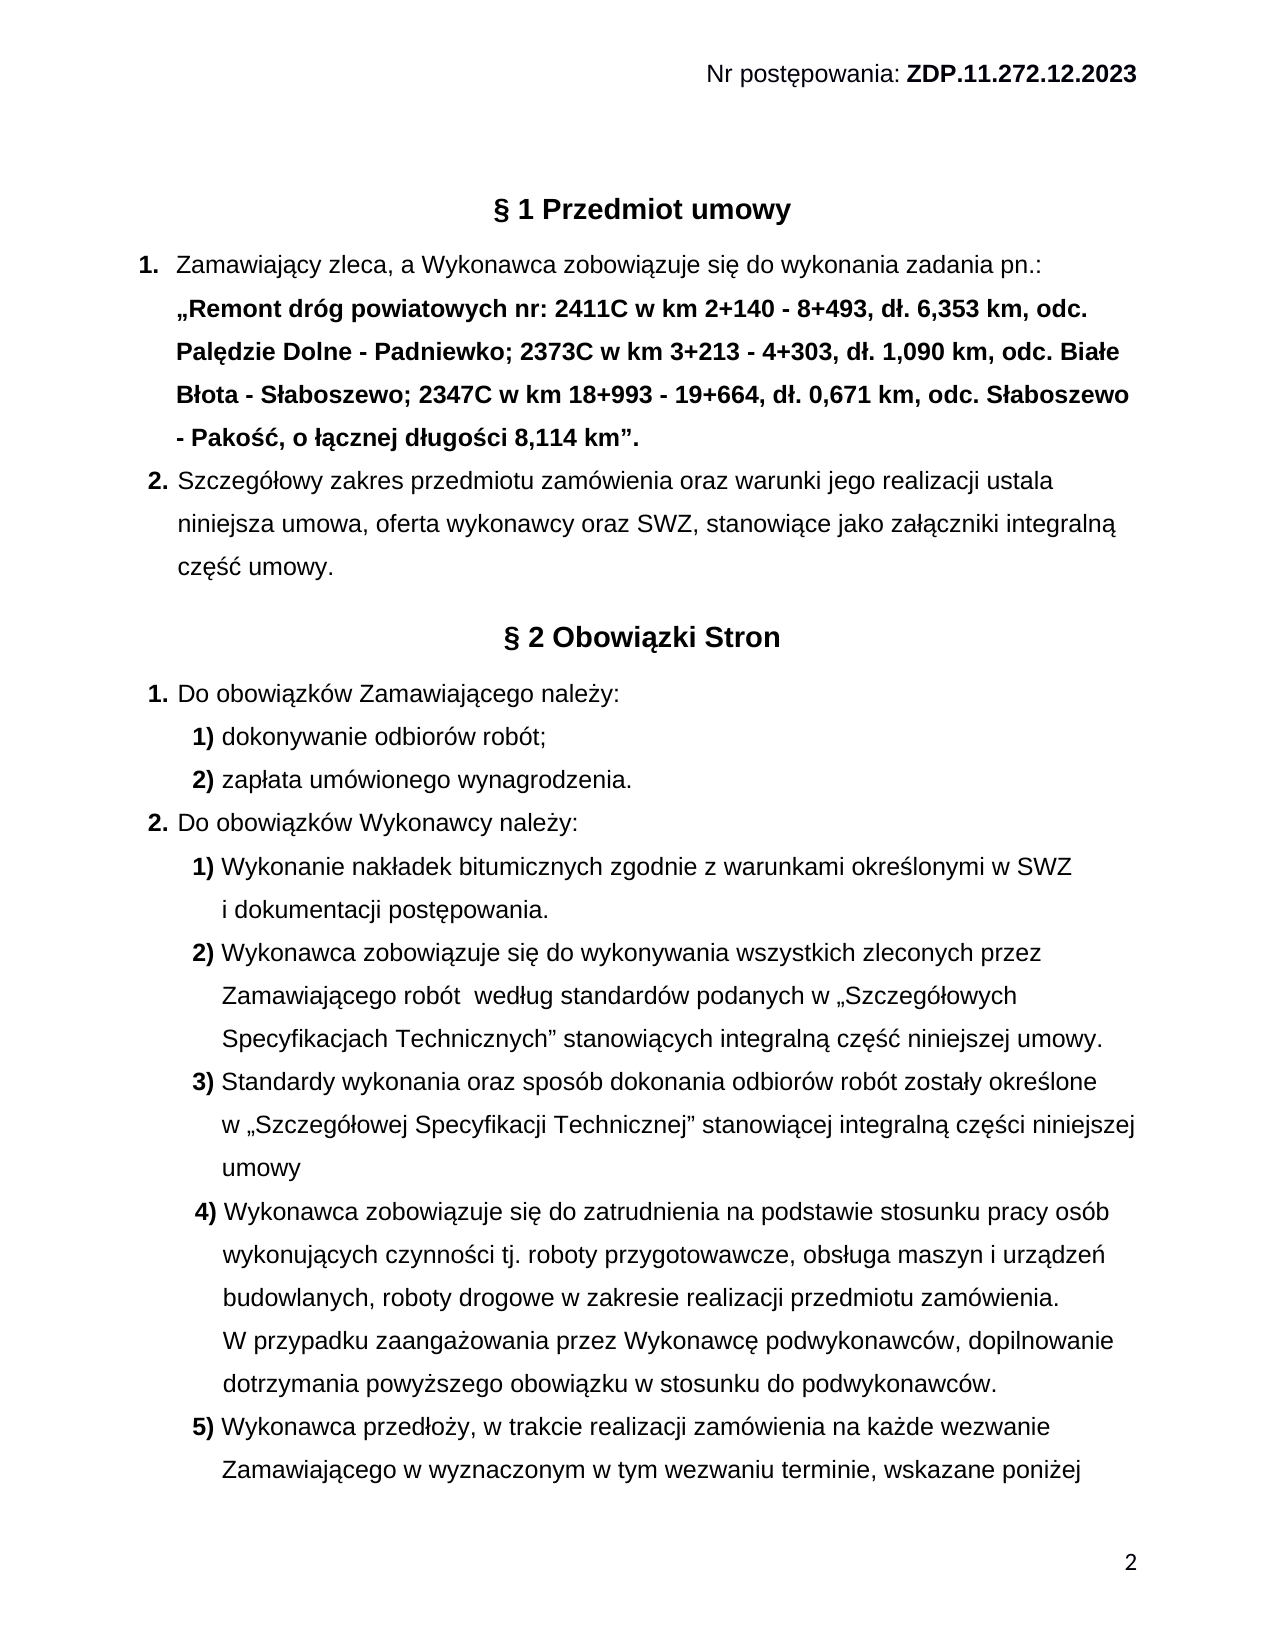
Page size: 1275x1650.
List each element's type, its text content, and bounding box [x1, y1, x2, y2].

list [192, 1412, 1137, 1484]
list zapłata umówionego wynagrodzenia. [192, 765, 1137, 794]
list Szczegółowy zakres przedmiotu zamówienia oraz warunki jego realizacji ustala niniejsza umowa, oferta wykonawcy oraz SWZ, stanowiące jako załączniki integralną część umowy. [148, 466, 1137, 581]
list dokonywanie odbiorów robót; [192, 722, 1137, 751]
list Wykonanie nakładek bitumicznych zgodnie z warunkami określonymi w SWZ i dokumentacji postępowania. [192, 852, 1137, 923]
subtitle § 2 Obowiązki Stron [148, 621, 1137, 654]
subtitle § 1 Przedmiot umowy [148, 192, 1137, 226]
list Standardy wykonania oraz sposób dokonania odbiorów robót zostały określone w „Szczegółowej Specyfikacji Technicznej” stanowiącej integralną części niniejszej umowy [192, 1067, 1137, 1182]
list Wykonawca zobowiązuje się do zatrudnienia na podstawie stosunku pracy osób wykonujących czynności tj. roboty przygotowawcze, obsługa maszyn i urządzeń budowlanych, roboty drogowe w zakresie realizacji przedmiotu zamówienia. W przypadku zaangażowania przez Wykonawcę podwykonawców, dopilnowanie dotrzymania powyższego obowiązku w stosunku do podwykonawców. [194, 1197, 1137, 1398]
list Do obowiązków Zamawiającego należy: [148, 679, 1137, 708]
list Zamawiający zleca, a Wykonawca zobowiązuje się do wykonania zadania pn.: „Remont dróg powiatowych nr: 2411C w km 2+140 - 8+493, dł. 6,353 km, odc. Palędzie Dolne - Padniewko; 2373C w km 3+213 - 4+303, dł. 1,090 km, odc. Białe Błota - Słaboszewo; 2347C w km 18+993 - 19+664, dł. 0,671 km, odc. Słaboszewo - Pakość, o łącznej długości 8,114 km”. [138, 251, 1137, 452]
list Wykonawca zobowiązuje się do wykonywania wszystkich zleconych przez Zamawiającego robót według standardów podanych w „Szczegółowych Specyfikacjach Technicznych” stanowiących integralną część niniejszej umowy. [192, 938, 1137, 1053]
list Do obowiązków Wykonawcy należy: [148, 808, 1137, 837]
